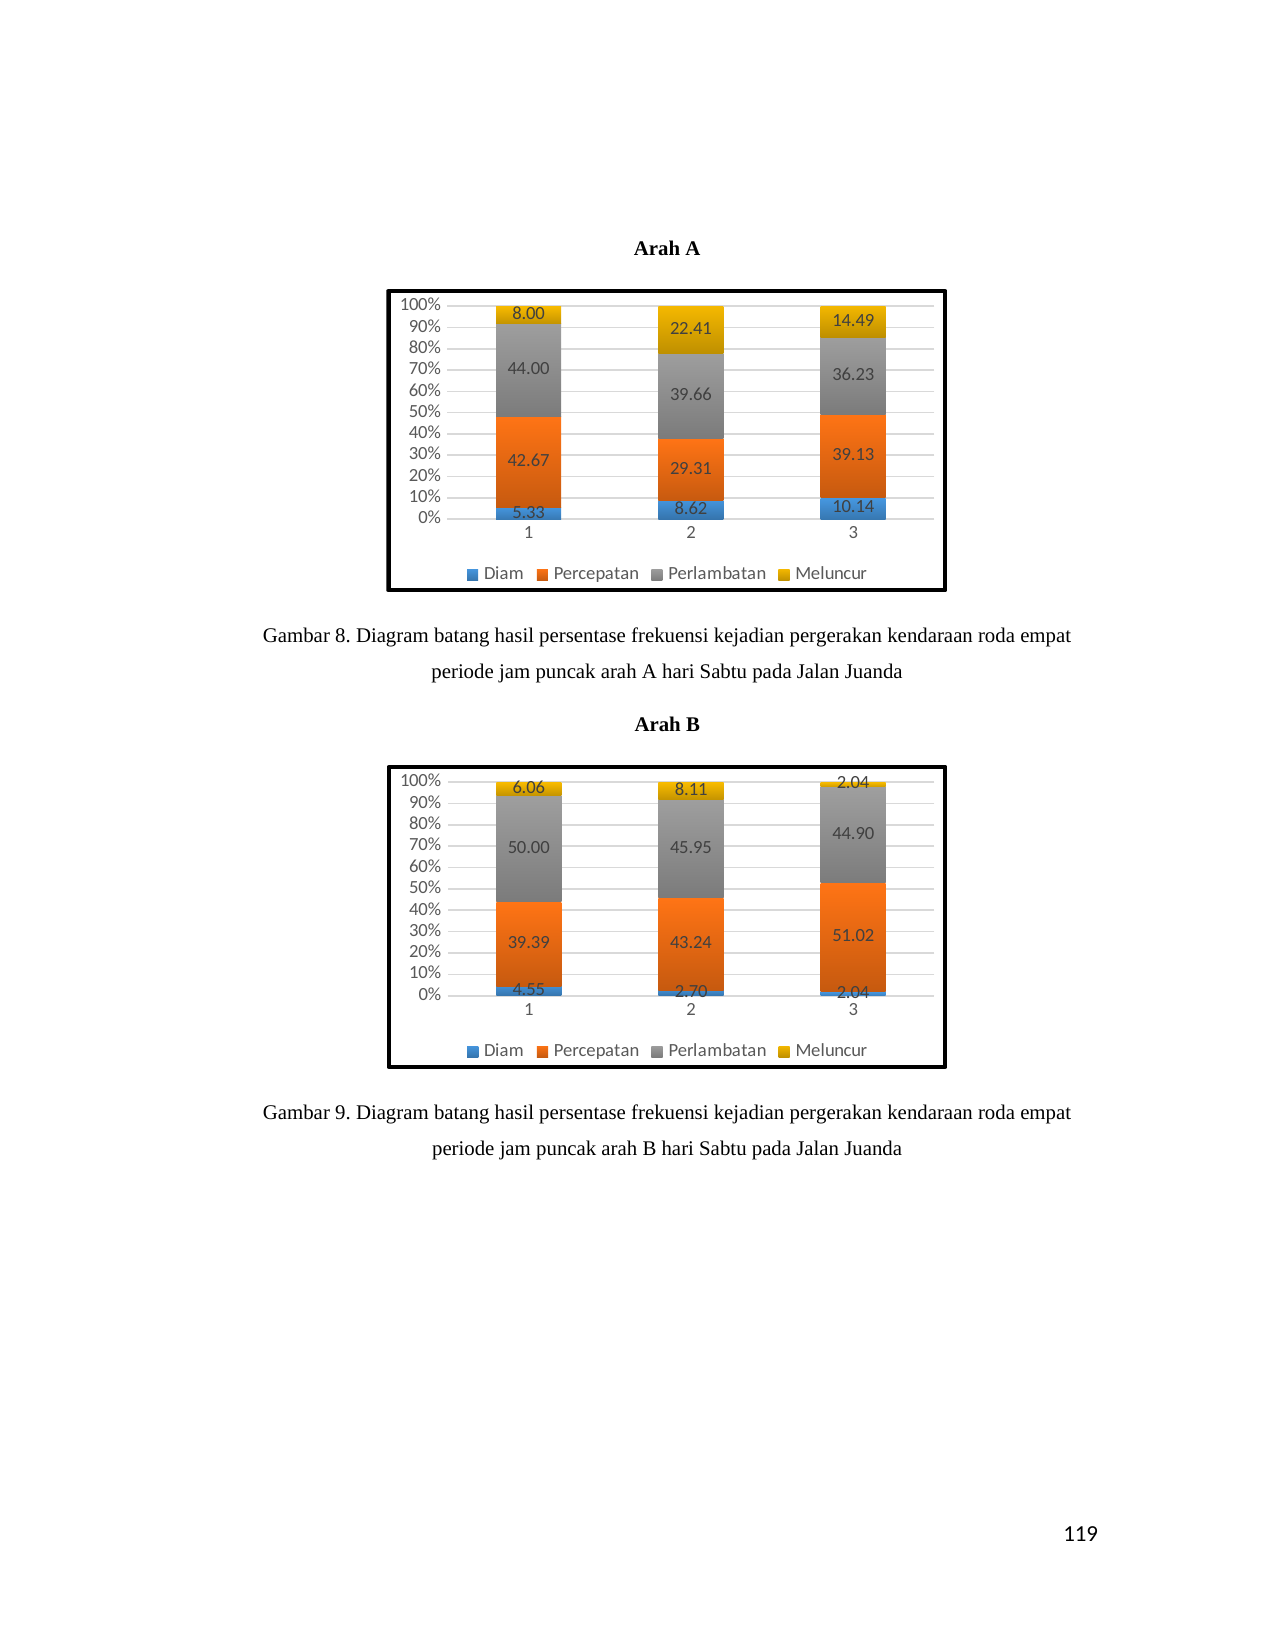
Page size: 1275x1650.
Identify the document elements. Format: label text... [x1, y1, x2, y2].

text Arah A [236, 236, 1098, 260]
text Gambar 8. Diagram batang hasil persentase frekuensi kejadian pergerakan kendaraan roda empat periode jam puncak arah A hari Sabtu pada Jalan Juanda [236, 623, 1098, 683]
text Gambar 9. Diagram batang hasil persentase frekuensi kejadian pergerakan kendaraan roda empat periode jam puncak arah B hari Sabtu pada Jalan Juanda [236, 1100, 1098, 1160]
text Arah B [236, 712, 1098, 736]
